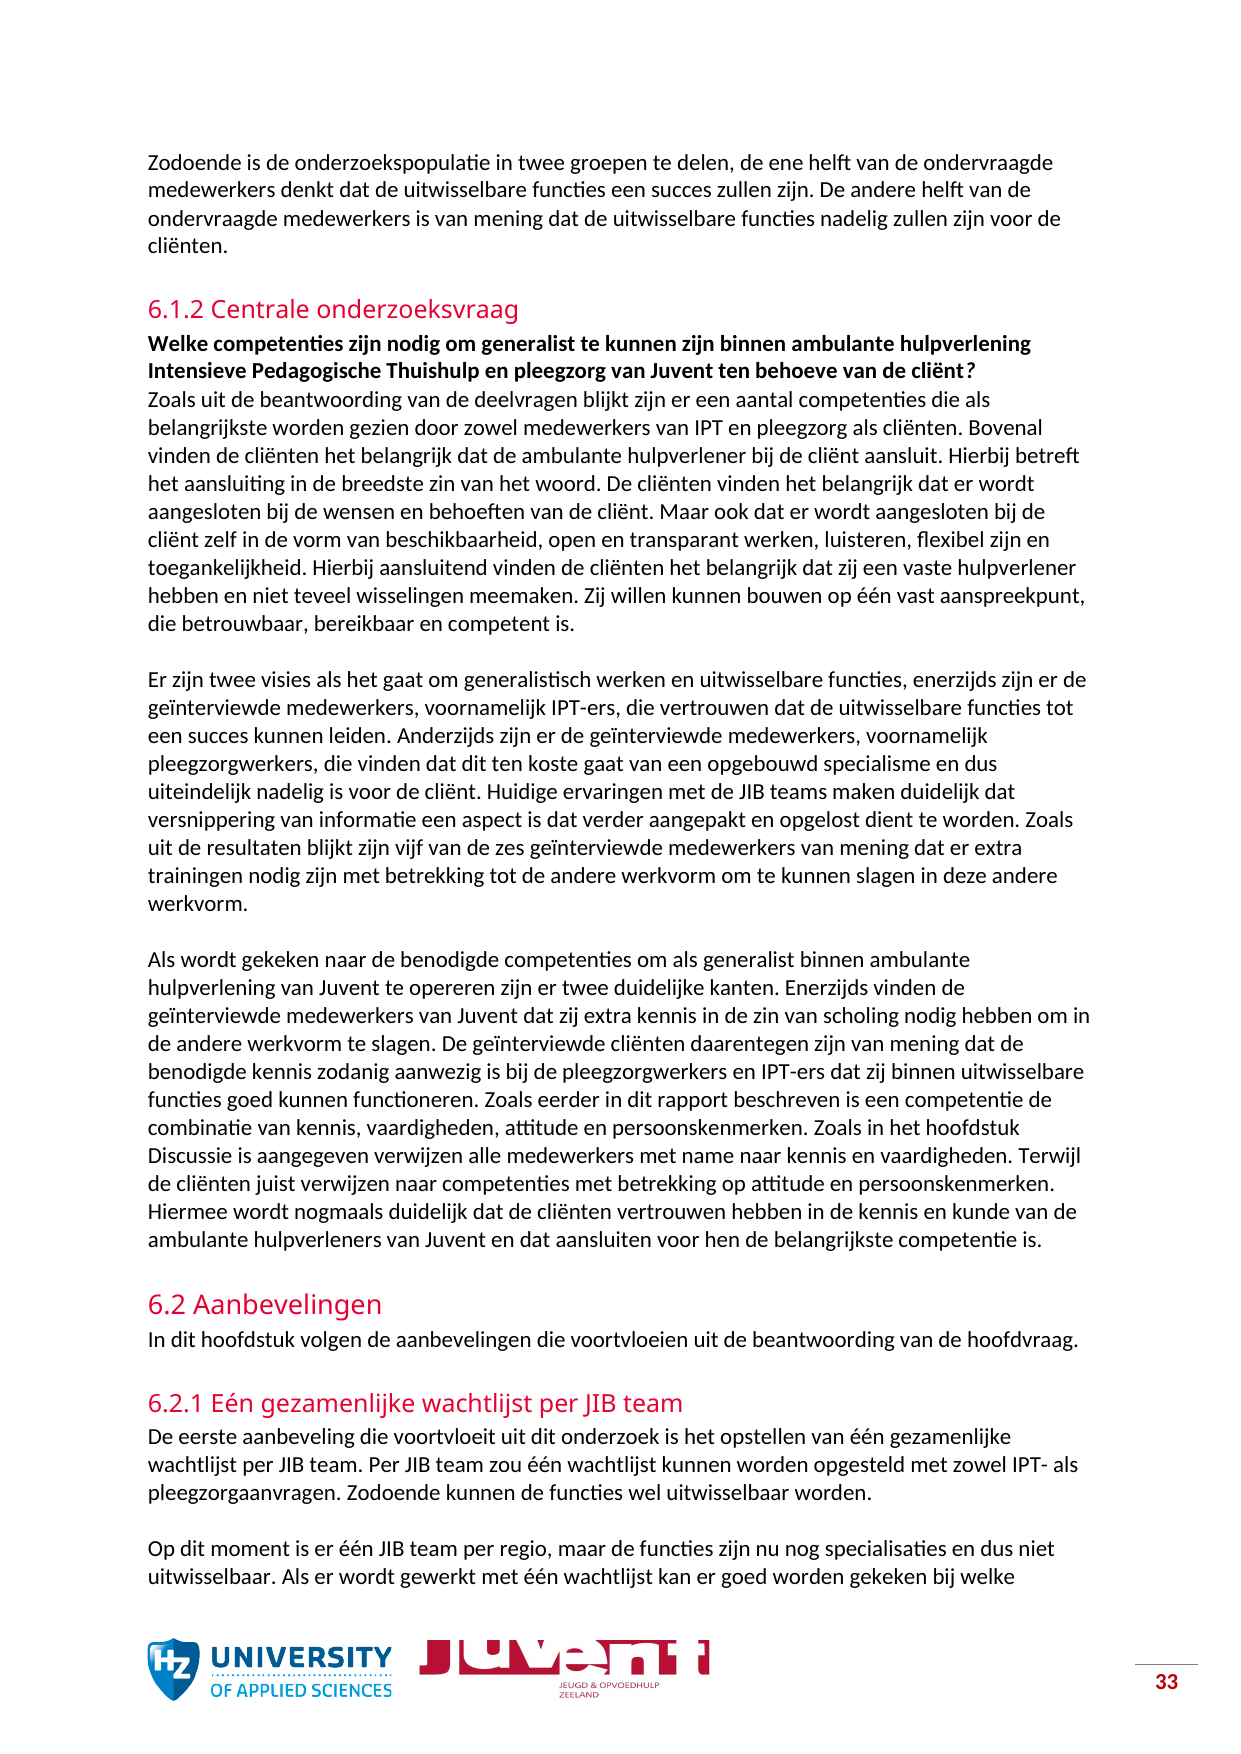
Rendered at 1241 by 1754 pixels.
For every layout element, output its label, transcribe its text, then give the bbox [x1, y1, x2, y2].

text Zoals uit de beantwoording van de deelvragen blijkt zijn er een aantal competenties die als belangrijkste worden gezien door zowel medewerkers van IPT en pleegzorg als cliënten. Bovenal vinden de cliënten het belangrijk dat de ambulante hulpverlener bij de cliënt aansluit. Hierbij betreft het aansluiting in de breedste zin van het woord. De cliënten vinden het belangrijk dat er wordt aangesloten bij de wensen en behoeften van de cliënt. Maar ook dat er wordt aangesloten bij de cliënt zelf in de vorm van beschikbaarheid, open en transparant werken, luisteren, flexibel zijn en toegankelijkheid. Hierbij aansluitend vinden de cliënten het belangrijk dat zij een vaste hulpverlener hebben en niet teveel wisselingen meemaken. Zij willen kunnen bouwen op één vast aanspreekpunt, die betrouwbaar, bereikbaar en competent is. [148, 385, 1093, 637]
text De eerste aanbeveling die voortvloeit uit dit onderzoek is het opstellen van één gezamenlijke wachtlijst per JIB team. Per JIB team zou één wachtlijst kunnen worden opgesteld met zowel IPT- als pleegzorgaanvragen. Zodoende kunnen de functies wel uitwisselbaar worden. [148, 1422, 1093, 1506]
subtitle 6.2.1 Eén gezamenlijke wachtlijst per JIB team [148, 1386, 1093, 1419]
text Als wordt gekeken naar de benodigde competenties om als generalist binnen ambulante hulpverlening van Juvent te opereren zijn er twee duidelijke kanten. Enerzijds vinden de geïnterviewde medewerkers van Juvent dat zij extra kennis in de zin van scholing nodig hebben om in de andere werkvorm te slagen. De geïnterviewde cliënten daarentegen zijn van mening dat de benodigde kennis zodanig aanwezig is bij de pleegzorgwerkers en IPT-ers dat zij binnen uitwisselbare functies goed kunnen functioneren. Zoals eerder in dit rapport beschreven is een competentie de combinatie van kennis, vaardigheden, attitude en persoonskenmerken. Zoals in het hoofdstuk Discussie is aangegeven verwijzen alle medewerkers met name naar kennis en vaardigheden. Terwijl de cliënten juist verwijzen naar competenties met betrekking op attitude en persoonskenmerken. Hiermee wordt nogmaals duidelijk dat de cliënten vertrouwen hebben in de kennis en kunde van de ambulante hulpverleners van Juvent en dat aansluiten voor hen de belangrijkste competentie is. [148, 945, 1093, 1253]
text Zodoende is de onderzoekspopulatie in twee groepen te delen, de ene helft van de ondervraagde medewerkers denkt dat de uitwisselbare functies een succes zullen zijn. De andere helft van de ondervraagde medewerkers is van mening dat de uitwisselbare functies nadelig zullen zijn voor de cliënten. [148, 148, 1093, 260]
picture [407, 1640, 711, 1701]
subtitle 6.1.2 Centrale onderzoeksvraag [148, 292, 1093, 326]
text In dit hoofdstuk volgen de aanbevelingen die voortvloeien uit de beantwoording van de hoofdvraag. [148, 1325, 1093, 1353]
subtitle 6.2 Aanbevelingen [148, 1286, 1093, 1322]
text Welke competenties zijn nodig om generalist te kunnen zijn binnen ambulante hulpverlening Intensieve Pedagogische Thuishulp en pleegzorg van Juvent ten behoeve van de cliënt? [148, 329, 1093, 385]
text Er zijn twee visies als het gaat om generalistisch werken en uitwisselbare functies, enerzijds zijn er de geïnterviewde medewerkers, voornamelijk IPT-ers, die vertrouwen dat de uitwisselbare functies tot een succes kunnen leiden. Anderzijds zijn er de geïnterviewde medewerkers, voornamelijk pleegzorgwerkers, die vinden dat dit ten koste gaat van een opgebouwd specialisme en dus uiteindelijk nadelig is voor de cliënt. Huidige ervaringen met de JIB teams maken duidelijk dat versnippering van informatie een aspect is dat verder aangepakt en opgelost dient te worden. Zoals uit de resultaten blijkt zijn vijf van de zes geïnterviewde medewerkers van mening dat er extra trainingen nodig zijn met betrekking tot de andere werkvorm om te kunnen slagen in deze andere werkvorm. [148, 665, 1093, 917]
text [148, 1534, 1093, 1590]
picture [147, 1638, 392, 1701]
